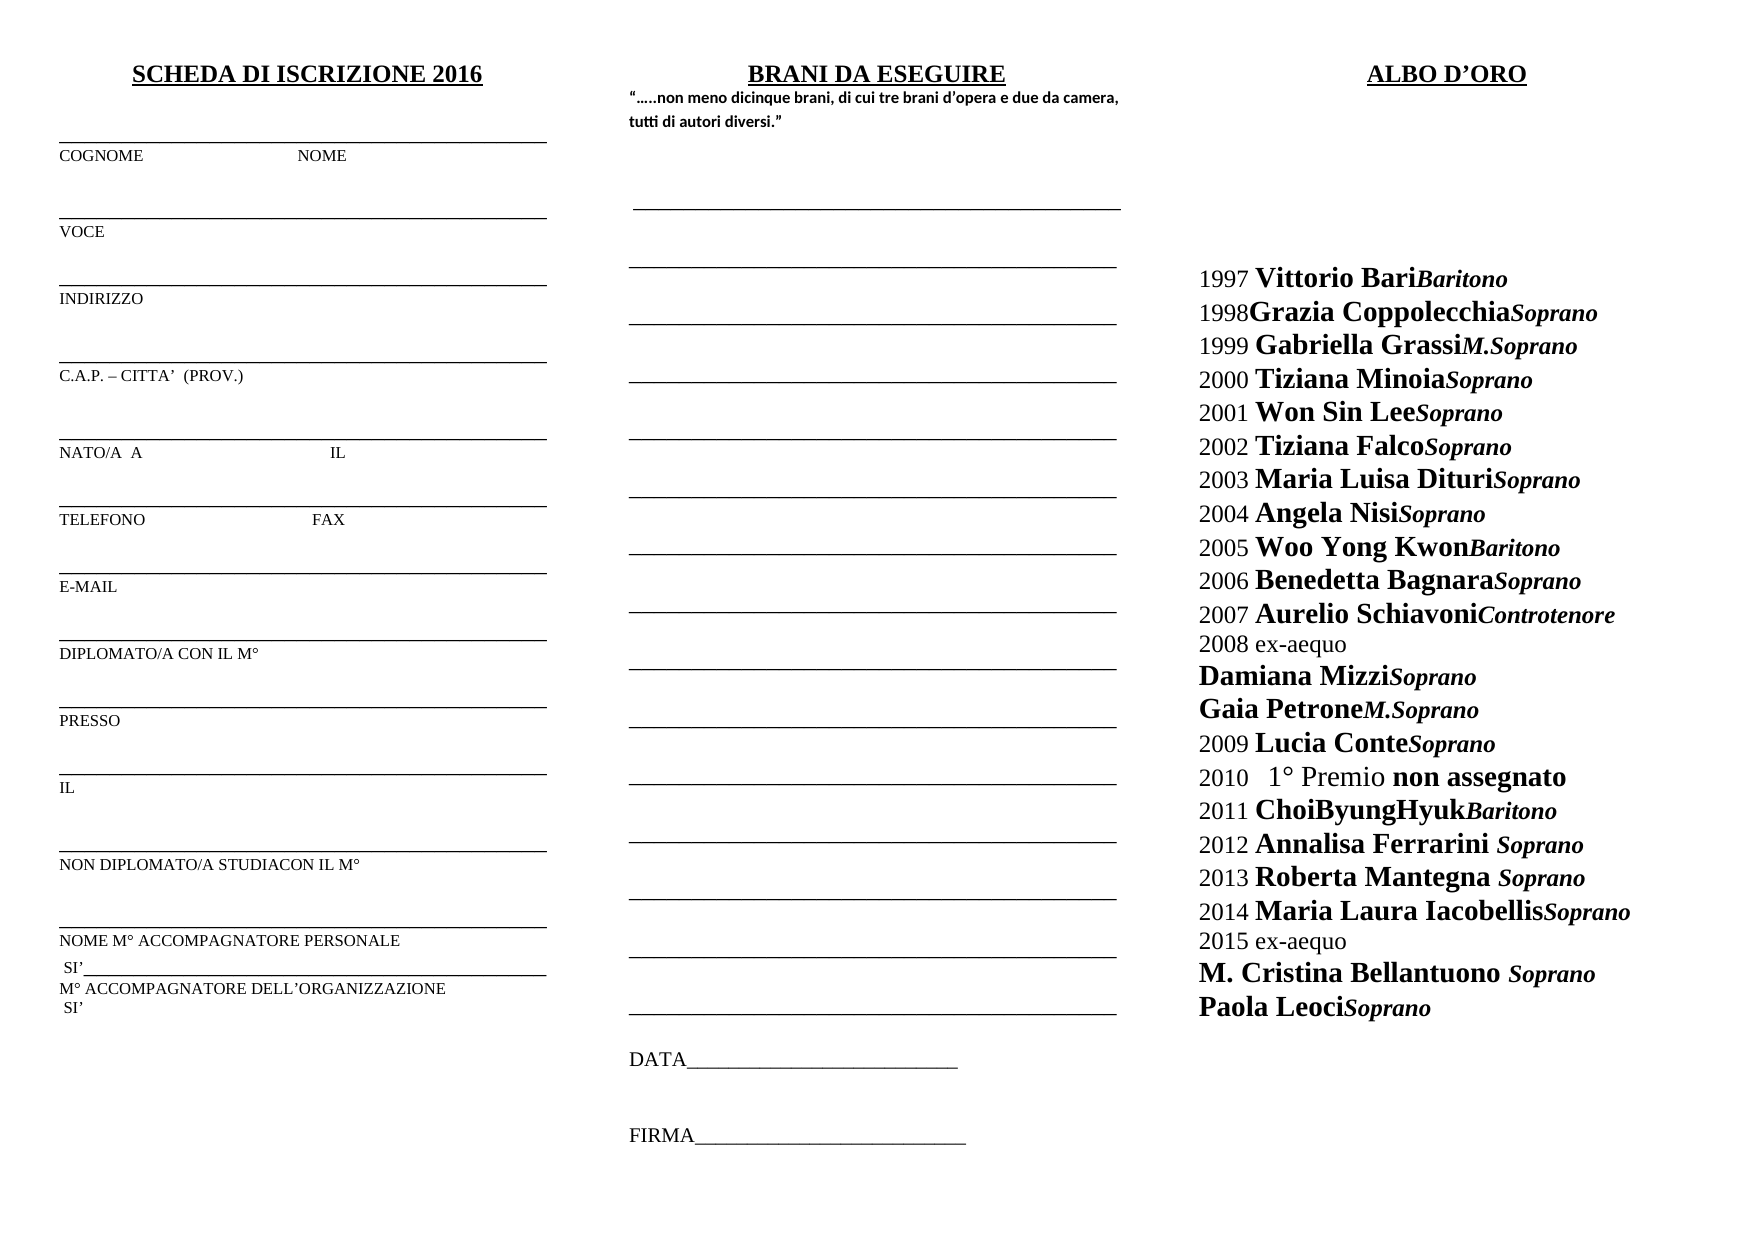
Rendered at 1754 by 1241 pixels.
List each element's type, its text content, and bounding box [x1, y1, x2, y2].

text INDIRIZZO [59, 289, 555, 308]
text _______________________________________ [59, 260, 555, 289]
text _______________________________________ [629, 357, 1125, 385]
text _______________________________________ [629, 759, 1125, 788]
text 2000 Tiziana MinoiaSoprano [1199, 361, 1695, 394]
text _______________________________________ [59, 481, 555, 509]
text NON DIPLOMATO/A STUDIACON IL M° [59, 854, 555, 874]
text _______________________________________ [59, 193, 555, 222]
text _______________________________________ [629, 874, 1125, 903]
text 2011 ChoiByungHyukBaritono [1199, 792, 1695, 826]
text BRANI DA ESEGUIRE [629, 59, 1125, 88]
text 2014 Maria Laura IacobellisSoprano [1199, 893, 1695, 926]
text _______________________________________ [59, 414, 555, 442]
text _______________________________________ [629, 932, 1125, 960]
text Damiana MizziSoprano [1199, 658, 1695, 692]
text _______________________________________ [629, 817, 1125, 845]
text 2013 Roberta Mantegna Soprano [1199, 859, 1695, 893]
text _______________________________________ [629, 414, 1125, 443]
text ⁪ SI’_____________________________________ [59, 950, 555, 979]
text “…..non meno dicinque brani, di cui tre brani d’opera e due da camera, tutti di autori diversi.” [629, 88, 1125, 131]
text 2015 ex-aequo [1199, 926, 1695, 955]
text _______________________________________ [59, 902, 555, 931]
text ALBO D’ORO [1199, 59, 1695, 88]
text NOME M° ACCOMPAGNATORE PERSONALE [59, 931, 555, 950]
text VOCE [59, 222, 555, 241]
text _______________________________________ [629, 299, 1125, 328]
text PRESSO [59, 711, 555, 730]
text _______________________________________ [629, 472, 1125, 500]
text 2007 Aurelio SchiavoniControtenore [1199, 596, 1695, 629]
text COGNOME NOME [59, 145, 555, 164]
text DIPLOMATO/A CON IL M° [59, 644, 555, 663]
text NATO/A A IL [59, 442, 555, 462]
text 2004 Angela NisiSoprano [1199, 495, 1695, 529]
text M. Cristina Bellantuono Soprano [1199, 955, 1695, 989]
text _______________________________________ [59, 615, 555, 644]
text _______________________________________ [629, 989, 1125, 1018]
text Paola LeociSoprano [1199, 989, 1695, 1022]
text _______________________________________ [629, 644, 1125, 673]
text DATA__________________________ [629, 1047, 1125, 1071]
text 1997 Vittorio BariBaritono [1199, 260, 1695, 294]
text _______________________________________ [59, 826, 555, 854]
text _______________________________________ [629, 529, 1125, 558]
text 2009 Lucia ConteSoprano [1199, 725, 1695, 759]
text 2006 Benedetta BagnaraSoprano [1199, 562, 1695, 596]
text E-MAIL [59, 577, 555, 596]
text _______________________________________ [629, 587, 1125, 615]
text FIRMA__________________________ [629, 1095, 1125, 1147]
text 1999 Gabriella GrassiM.Soprano [1199, 327, 1695, 361]
text 1998Grazia CoppolecchiaSoprano [1199, 294, 1695, 327]
text 2001 Won Sin LeeSoprano [1199, 394, 1695, 428]
text _______________________________________ [629, 702, 1125, 730]
text ⁪ SI’ [59, 998, 555, 1017]
text 2012 Annalisa Ferrarini Soprano [1199, 826, 1695, 859]
text TELEFONO FAX [59, 509, 555, 529]
text C.A.P. – CITTA’ (PROV.) [59, 366, 555, 385]
text _______________________________________ [59, 548, 555, 577]
text _______________________________________ [59, 682, 555, 711]
text _______________________________________ [629, 242, 1125, 270]
text SCHEDA DI ISCRIZIONE 2016 [59, 59, 555, 88]
text M° ACCOMPAGNATORE DELL’ORGANIZZAZIONE [59, 979, 555, 998]
text 2003 Maria Luisa DituriSoprano [1199, 462, 1695, 495]
text 2010 1° Premio non assegnato [1199, 759, 1695, 792]
text _______________________________________ [59, 337, 555, 366]
text 2008 ex-aequo [1199, 629, 1695, 658]
text _______________________________________ [629, 184, 1125, 213]
text _______________________________________ [59, 117, 555, 145]
text Gaia PetroneM.Soprano [1199, 692, 1695, 725]
text 2005 Woo Yong KwonBaritono [1199, 529, 1695, 562]
text _______________________________________ [59, 749, 555, 778]
text IL [59, 778, 555, 797]
text 2002 Tiziana FalcoSoprano [1199, 428, 1695, 462]
